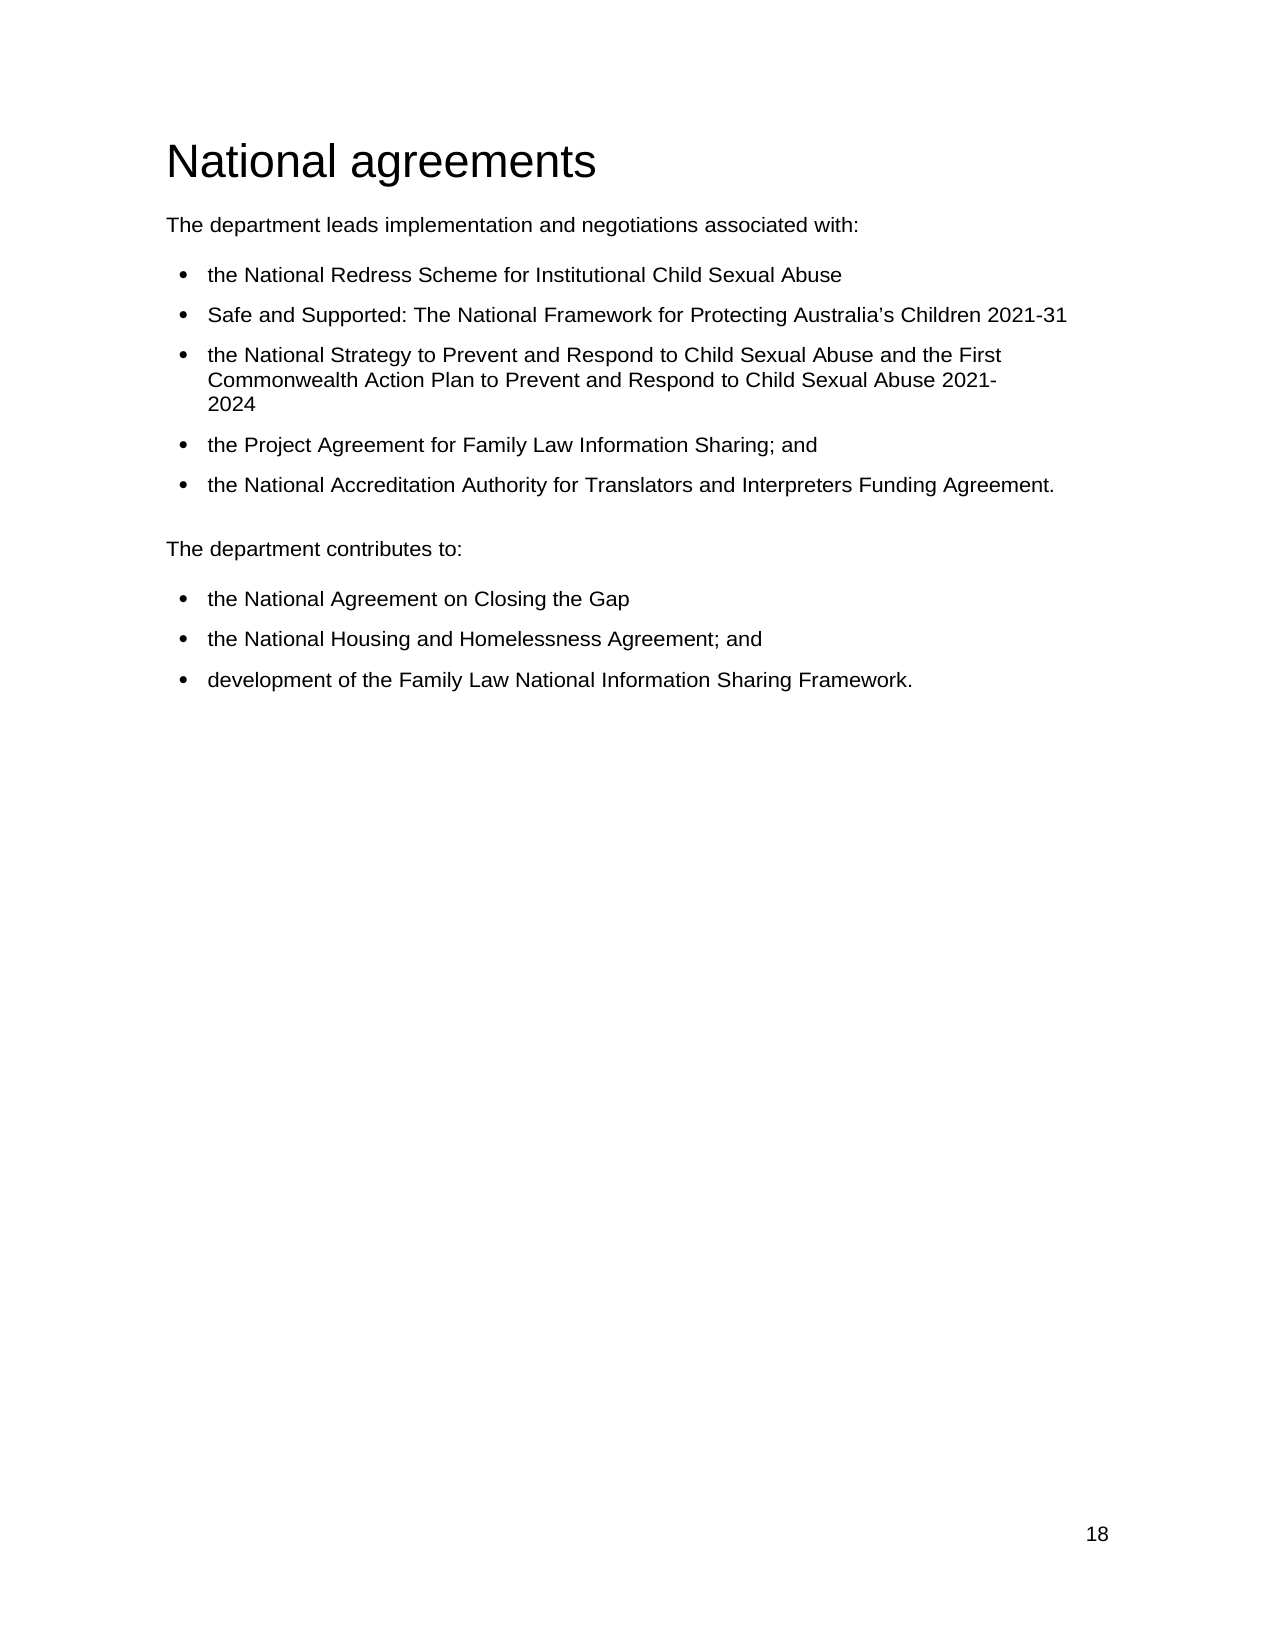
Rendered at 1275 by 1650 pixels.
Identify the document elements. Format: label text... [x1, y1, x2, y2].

list the National Agreement on Closing the Gap [179, 587, 1121, 611]
list the National Housing and Homelessness Agreement; and [179, 627, 1121, 651]
subtitle National agreements [166, 133, 1121, 187]
list development of the Family Law National Information Sharing Framework. [179, 667, 1121, 692]
list the National Accreditation Authority for Translators and Interpreters Funding Agreement. [179, 473, 1121, 497]
text The department leads implementation and negotiations associated with: [166, 213, 1121, 237]
list the National Redress Scheme for Institutional Child Sexual Abuse [179, 262, 1121, 287]
list Safe and Supported: The National Framework for Protecting Australia’s Children 2021-31 [179, 303, 1121, 327]
text The department contributes to: [166, 537, 1121, 561]
list the Project Agreement for Family Law Information Sharing; and [179, 433, 1121, 457]
list the National Strategy to Prevent and Respond to Child Sexual Abuse and the First Commonwealth Action Plan to Prevent and Respond to Child Sexual Abuse 2021-2024 [179, 343, 1034, 416]
